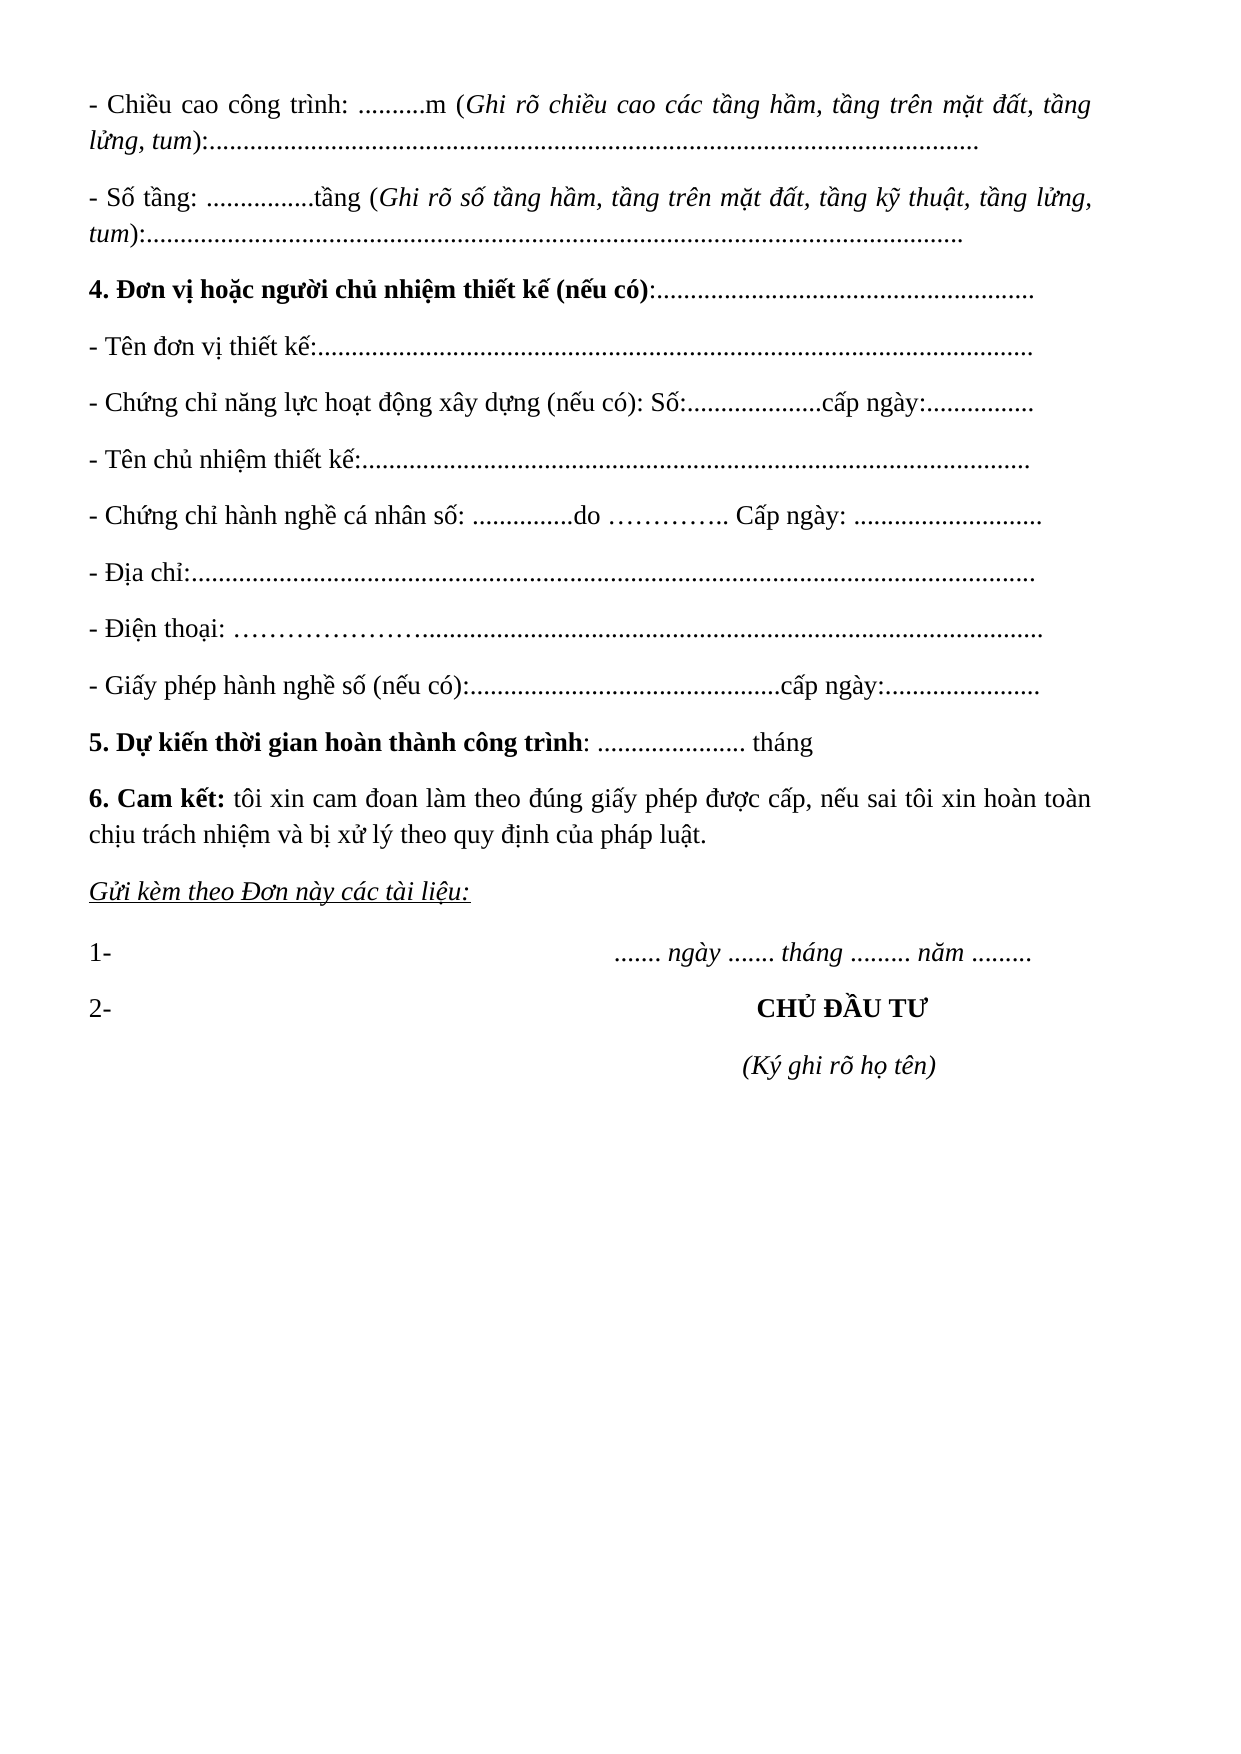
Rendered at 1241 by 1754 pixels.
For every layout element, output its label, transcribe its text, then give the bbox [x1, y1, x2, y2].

text (Ký ghi rõ họ tên) [464, 1049, 1092, 1080]
text 4. Đơn vị hoặc người chủ nhiệm thiết kế (nếu có):........................................................ [89, 273, 1092, 304]
text - Địa chỉ:............................................................................................................................. [89, 556, 1092, 587]
text - Tên đơn vị thiết kế:.......................................................................................................... [89, 330, 1092, 361]
text 5. Dự kiến thời gian hoàn thành công trình: ...................... tháng [89, 726, 1092, 757]
text - Số tầng: ................tầng (Ghi rõ số tầng hầm, tầng trên mặt đất, tầng kỹ thuật, tầng lửng, tum):......................................................................................................................... [89, 181, 1092, 248]
text 2- CHỦ ĐẦU TƯ [89, 992, 1092, 1023]
text Gửi kèm theo Đơn này các tài liệu: [89, 874, 1092, 906]
text - Điện thoại: …………………............................................................................................ [89, 613, 1092, 644]
text 1- ....... ngày ....... tháng ......... năm ......... [89, 936, 1092, 967]
text - Chứng chỉ hành nghề cá nhân số: ...............do ………….. Cấp ngày: ............................ [89, 499, 1092, 531]
text 6. Cam kết: tôi xin cam đoan làm theo đúng giấy phép được cấp, nếu sai tôi xin hoàn toàn chịu trách nhiệm và bị xử lý theo quy định của pháp luật. [89, 782, 1092, 849]
text - Chứng chỉ năng lực hoạt động xây dựng (nếu có): Số:....................cấp ngày:................ [89, 386, 1092, 417]
text - Chiều cao công trình: ..........m (Ghi rõ chiều cao các tầng hầm, tầng trên mặt đất, tầng lửng, tum):.................................................................................................................. [89, 89, 1092, 156]
text - Tên chủ nhiệm thiết kế:................................................................................................... [89, 443, 1092, 474]
text - Giấy phép hành nghề số (nếu có):..............................................cấp ngày:....................... [89, 669, 1092, 700]
